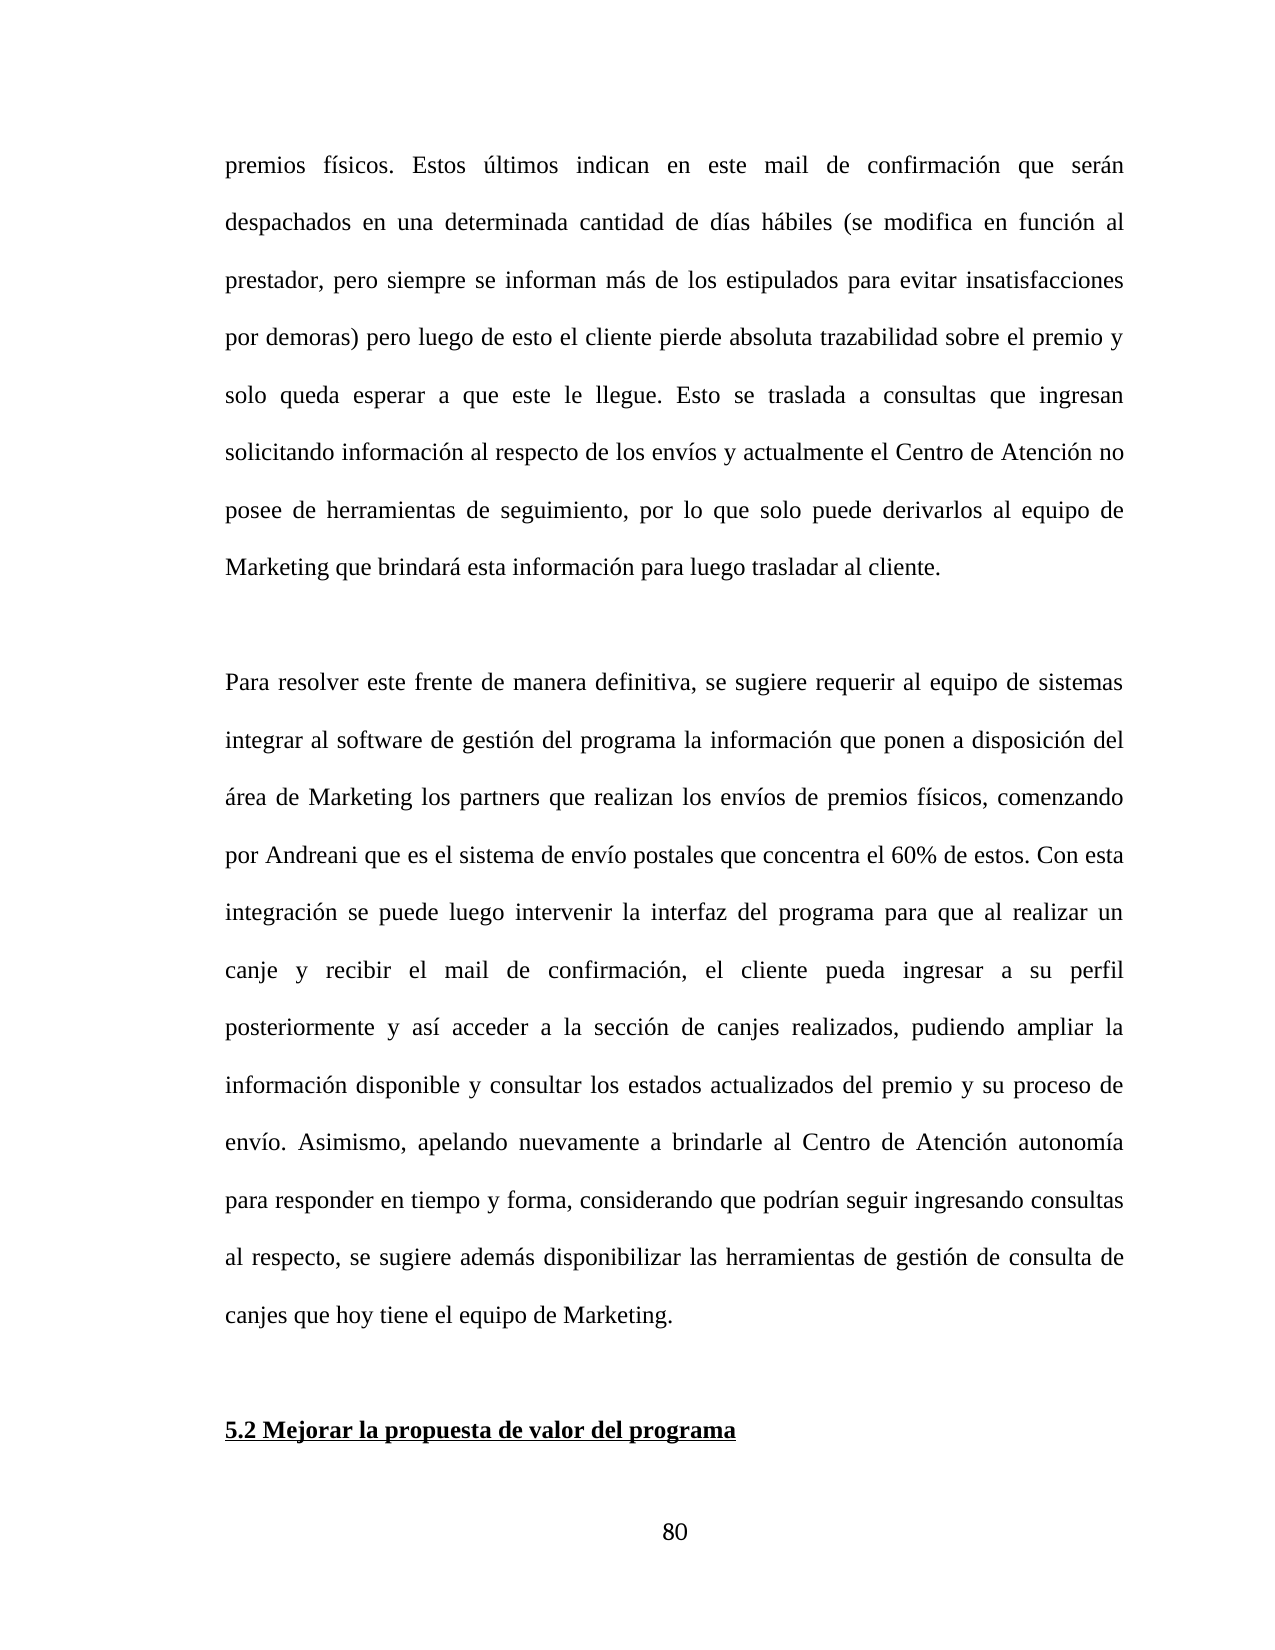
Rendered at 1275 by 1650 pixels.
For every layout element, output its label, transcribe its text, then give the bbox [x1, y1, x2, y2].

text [225, 150, 1125, 581]
text Para resolver este frente de manera definitiva, se sugiere requerir al equipo de sistemas integrar al software de gestión del programa la información que ponen a disposición del área de Marketing los partners que realizan los envíos de premios físicos, comenzando por Andreani que es el sistema de envío postales que concentra el 60% de estos. Con esta integración se puede luego intervenir la interfaz del programa para que al realizar un canje y recibir el mail de confirmación, el cliente pueda ingresar a su perfil posteriormente y así acceder a la sección de canjes realizados, pudiendo ampliar la información disponible y consultar los estados actualizados del premio y su proceso de envío. Asimismo, apelando nuevamente a brindarle al Centro de Atención autonomía para responder en tiempo y forma, considerando que podrían seguir ingresando consultas al respecto, se sugiere además disponibilizar las herramientas de gestión de consulta de canjes que hoy tiene el equipo de Marketing. [225, 667, 1125, 1329]
list 5.2 Mejorar la propuesta de valor del programa [225, 1415, 1125, 1444]
